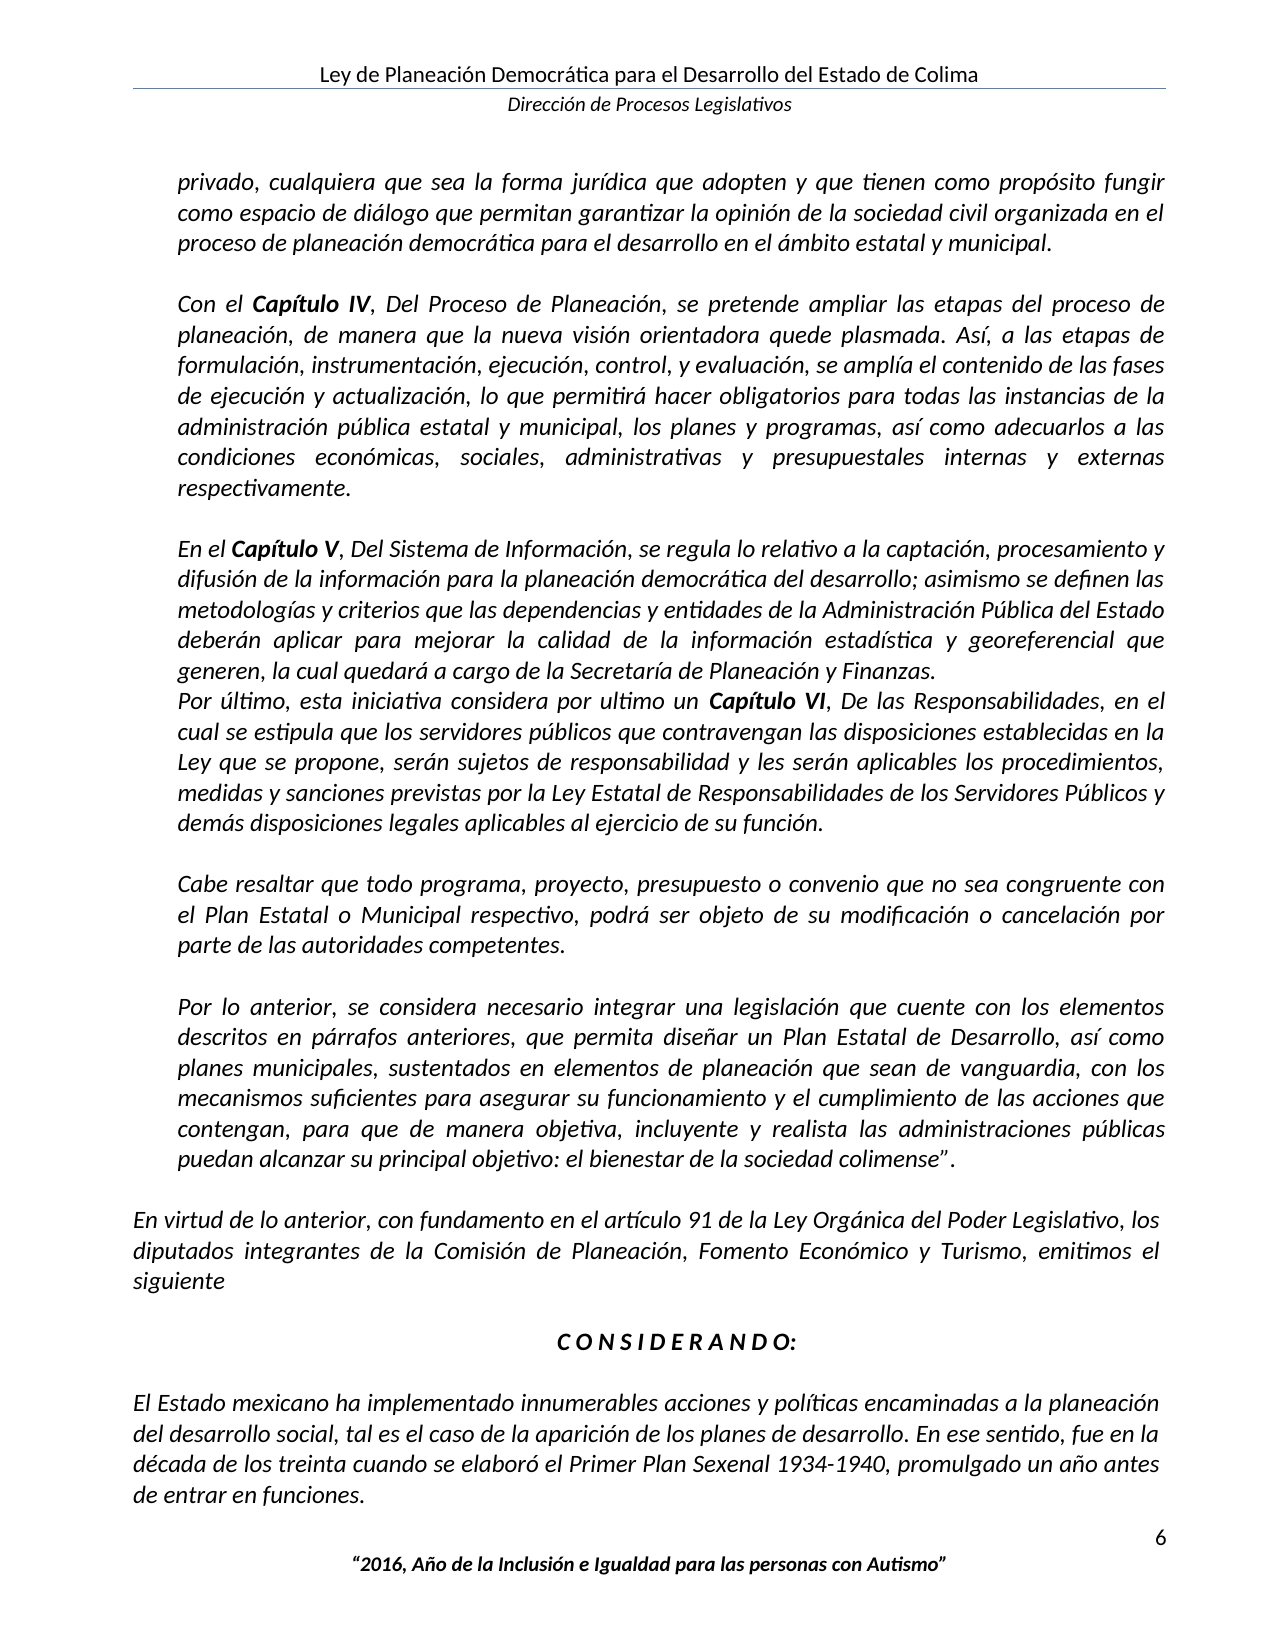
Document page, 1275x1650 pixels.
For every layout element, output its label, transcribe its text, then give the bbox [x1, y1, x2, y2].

text El Estado mexicano ha implementado innumerables acciones y políticas encaminadas a la planeación del desarrollo social, tal es el caso de la aparición de los planes de desarrollo. En ese sentido, fue en la década de los treinta cuando se elaboró el Primer Plan Sexenal 1934-1940, promulgado un año antes de entrar en funciones. [133, 1387, 1161, 1509]
text Con el Capítulo IV, Del Proceso de Planeación, se pretende ampliar las etapas del proceso de planeación, de manera que la nueva visión orientadora quede plasmada. Así, a las etapas de formulación, instrumentación, ejecución, control, y evaluación, se amplía el contenido de las fases de ejecución y actualización, lo que permitirá hacer obligatorios para todas las instancias de la administración pública estatal y municipal, los planes y programas, así como adecuarlos a las condiciones económicas, sociales, administrativas y presupuestales internas y externas respectivamente. [177, 289, 1166, 502]
text C O N S I D E R A N D O: [192, 1326, 1161, 1357]
text Por último, esta iniciativa considera por ultimo un Capítulo VI, De las Responsabilidades, en el cual se estipula que los servidores públicos que contravengan las disposiciones establecidas en la Ley que se propone, serán sujetos de responsabilidad y les serán aplicables los procedimientos, medidas y sanciones previstas por la Ley Estatal de Responsabilidades de los Servidores Públicos y demás disposiciones legales aplicables al ejercicio de su función. [177, 685, 1166, 838]
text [177, 167, 1166, 258]
text En el Capítulo V, Del Sistema de Información, se regula lo relativo a la captación, procesamiento y difusión de la información para la planeación democrática del desarrollo; asimismo se definen las metodologías y criterios que las dependencias y entidades de la Administración Pública del Estado deberán aplicar para mejorar la calidad de la información estadística y georeferencial que generen, la cual quedará a cargo de la Secretaría de Planeación y Finanzas. [177, 533, 1166, 685]
text En virtud de lo anterior, con fundamento en el artículo 91 de la Ley Orgánica del Poder Legislativo, los diputados integrantes de la Comisión de Planeación, Fomento Económico y Turismo, emitimos el siguiente [133, 1204, 1161, 1296]
text Cabe resaltar que todo programa, proyecto, presupuesto o convenio que no sea congruente con el Plan Estatal o Municipal respectivo, podrá ser objeto de su modificación o cancelación por parte de las autoridades competentes. [177, 868, 1166, 960]
text Por lo anterior, se considera necesario integrar una legislación que cuente con los elementos descritos en párrafos anteriores, que permita diseñar un Plan Estatal de Desarrollo, así como planes municipales, sustentados en elementos de planeación que sean de vanguardia, con los mecanismos suficientes para asegurar su funcionamiento y el cumplimiento de las acciones que contengan, para que de manera objetiva, incluyente y realista las administraciones públicas puedan alcanzar su principal objetivo: el bienestar de la sociedad colimense”. [177, 991, 1166, 1174]
